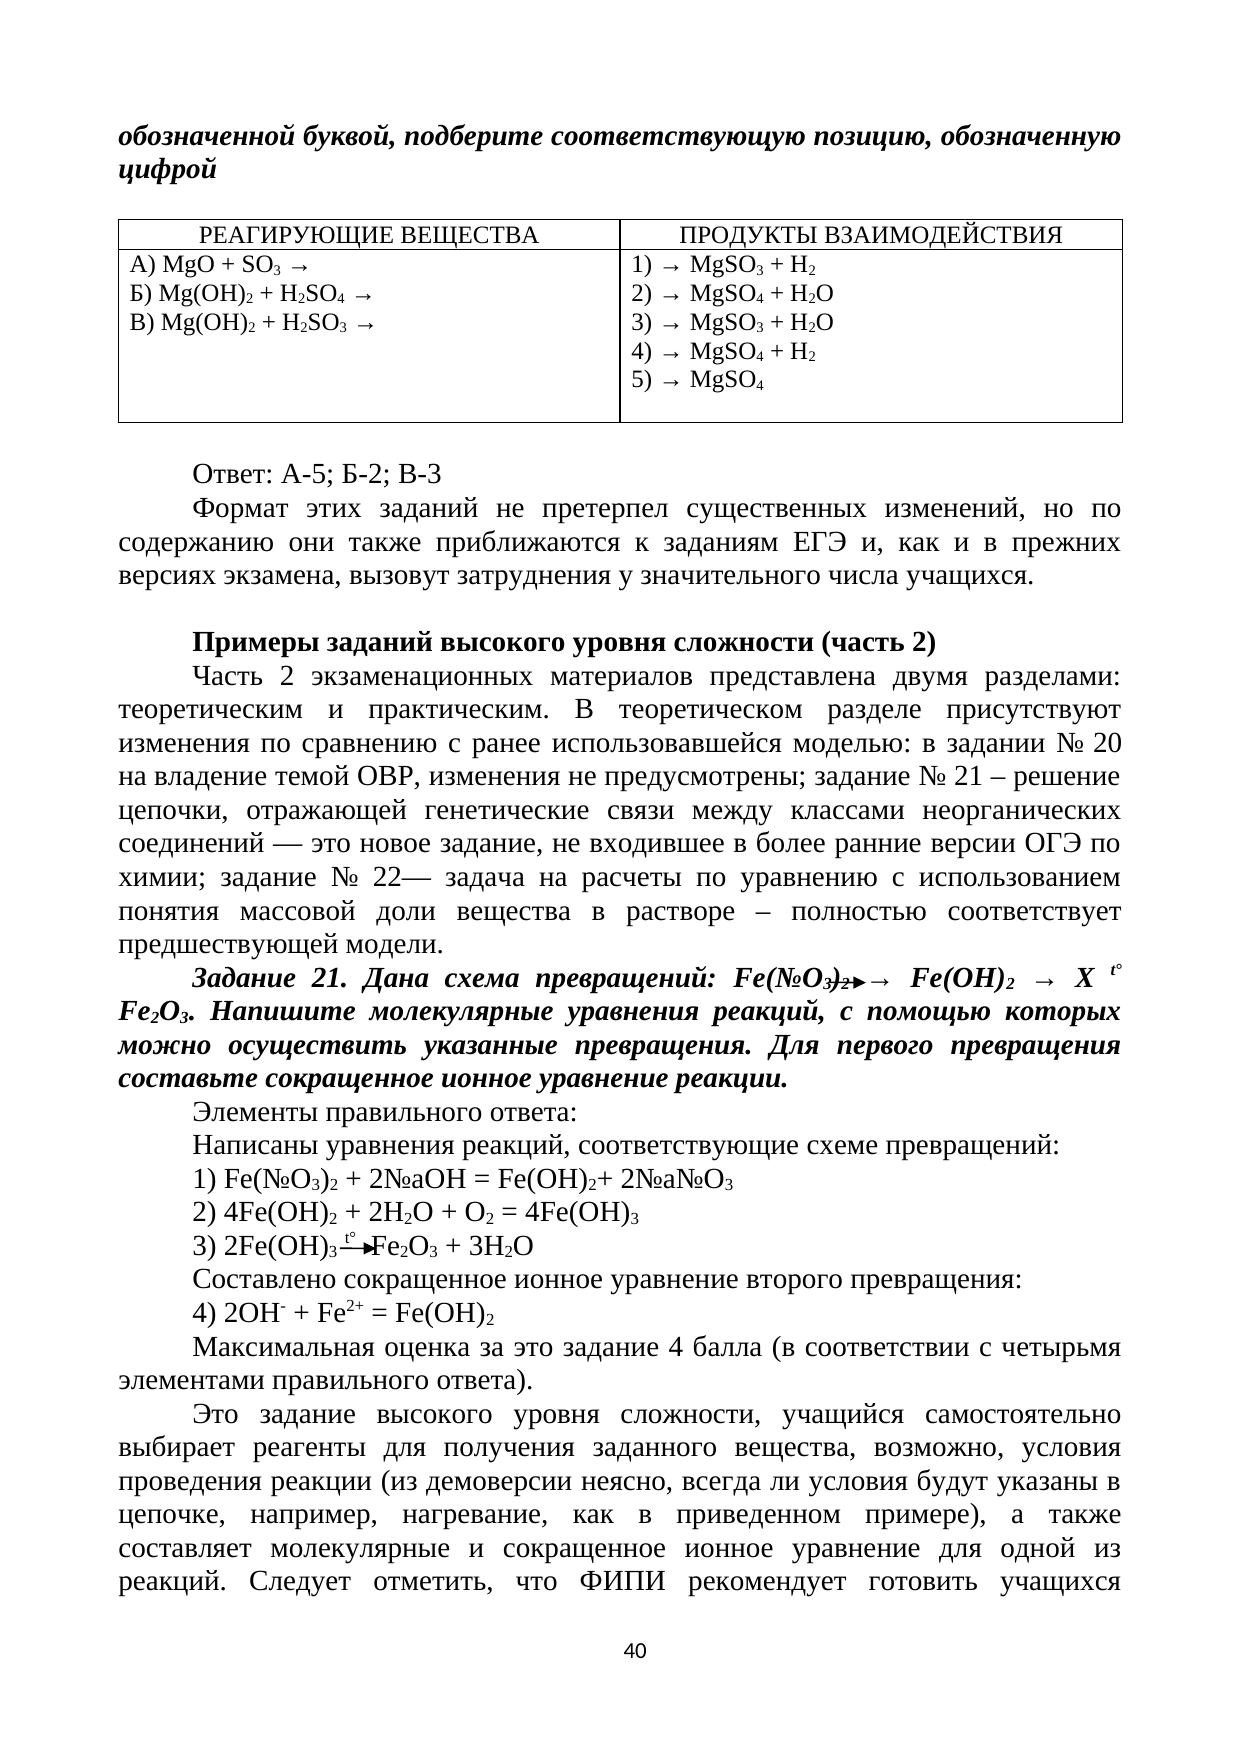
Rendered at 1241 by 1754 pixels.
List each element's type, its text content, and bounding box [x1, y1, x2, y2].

text 2) 4Fe(OH)2 + 2H2O + O2 = 4Fe(OH)3 [118, 1194, 1122, 1228]
text Элементы правильного ответа: [118, 1094, 1122, 1127]
text Ответ: А-5; Б-2; В-3 [118, 457, 1122, 490]
text Составлено сокращенное ионное уравнение второго превращения: [118, 1262, 1122, 1295]
text Часть 2 экзаменационных материалов представлена двумя разделами: теоретическим и практическим. В теоретическом разделе присутствуют изменения по сравнению с ранее использовавшейся моделью: в задании № 20 на владение темой ОВР, изменения не предусмотрены; задание № 21 – решение цепочки, отражающей генетические связи между классами неорганических соединений — это новое задание, не входившее в более ранние версии ОГЭ по химии; задание № 22— задача на расчеты по уравнению с использованием понятия массовой доли вещества в растворе – полностью соответствует предшествующей модели. [118, 658, 1122, 960]
text 1) Fe(№O3)2 + 2№aOH = Fe(OH)2+ 2№a№O3 [118, 1161, 1122, 1194]
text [118, 118, 1122, 185]
table_header РЕАГИРУЮЩИЕ ВЕЩЕСТВА [119, 220, 619, 248]
text Максимальная оценка за это задание 4 балла (в соответствии с четырьмя элементами правильного ответа). [118, 1329, 1122, 1396]
table_cell 1) → MgSО3 + H2 2) → MgSO4 + H2O 3) → MgSO3 + H2O 4) → MgSO4 + H2 5) → MgSO4 [621, 250, 1122, 422]
text Примеры заданий высокого уровня сложности (часть 2) [118, 624, 1122, 658]
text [118, 1396, 1122, 1597]
text Написаны уравнения реакций, соответствующие схеме превращений: [118, 1127, 1122, 1161]
table_cell А) MgO + SO3 → Б) Mg(OH)2 + H2SO4 → В) Mg(OH)2 + H2SO3 → [119, 250, 619, 422]
table_header ПРОДУКТЫ ВЗАИМОДЕЙСТВИЯ [621, 220, 1122, 248]
text Задание 21. Дана схема превращений: Fe(№O3)2 → Fe(OH)2 → X t° Fe2O3. Напишите молекулярные уравнения реакций, с помощью которых можно осуществить указанные превращения. Для первого превращения составьте сокращенное ионное уравнение реакции. [118, 960, 1122, 1094]
text 3) 2Fe(OH)3 t° Fe2O3 + 3H2O [118, 1228, 1122, 1262]
text 4) 2OH- + Fe2+ = Fe(OH)2 [118, 1295, 1122, 1329]
text Формат этих заданий не претерпел существенных изменений, но по содержанию они также приближаются к заданиям ЕГЭ и, как и в прежних версиях экзамена, вызовут затруднения у значительного числа учащихся. [118, 490, 1122, 591]
